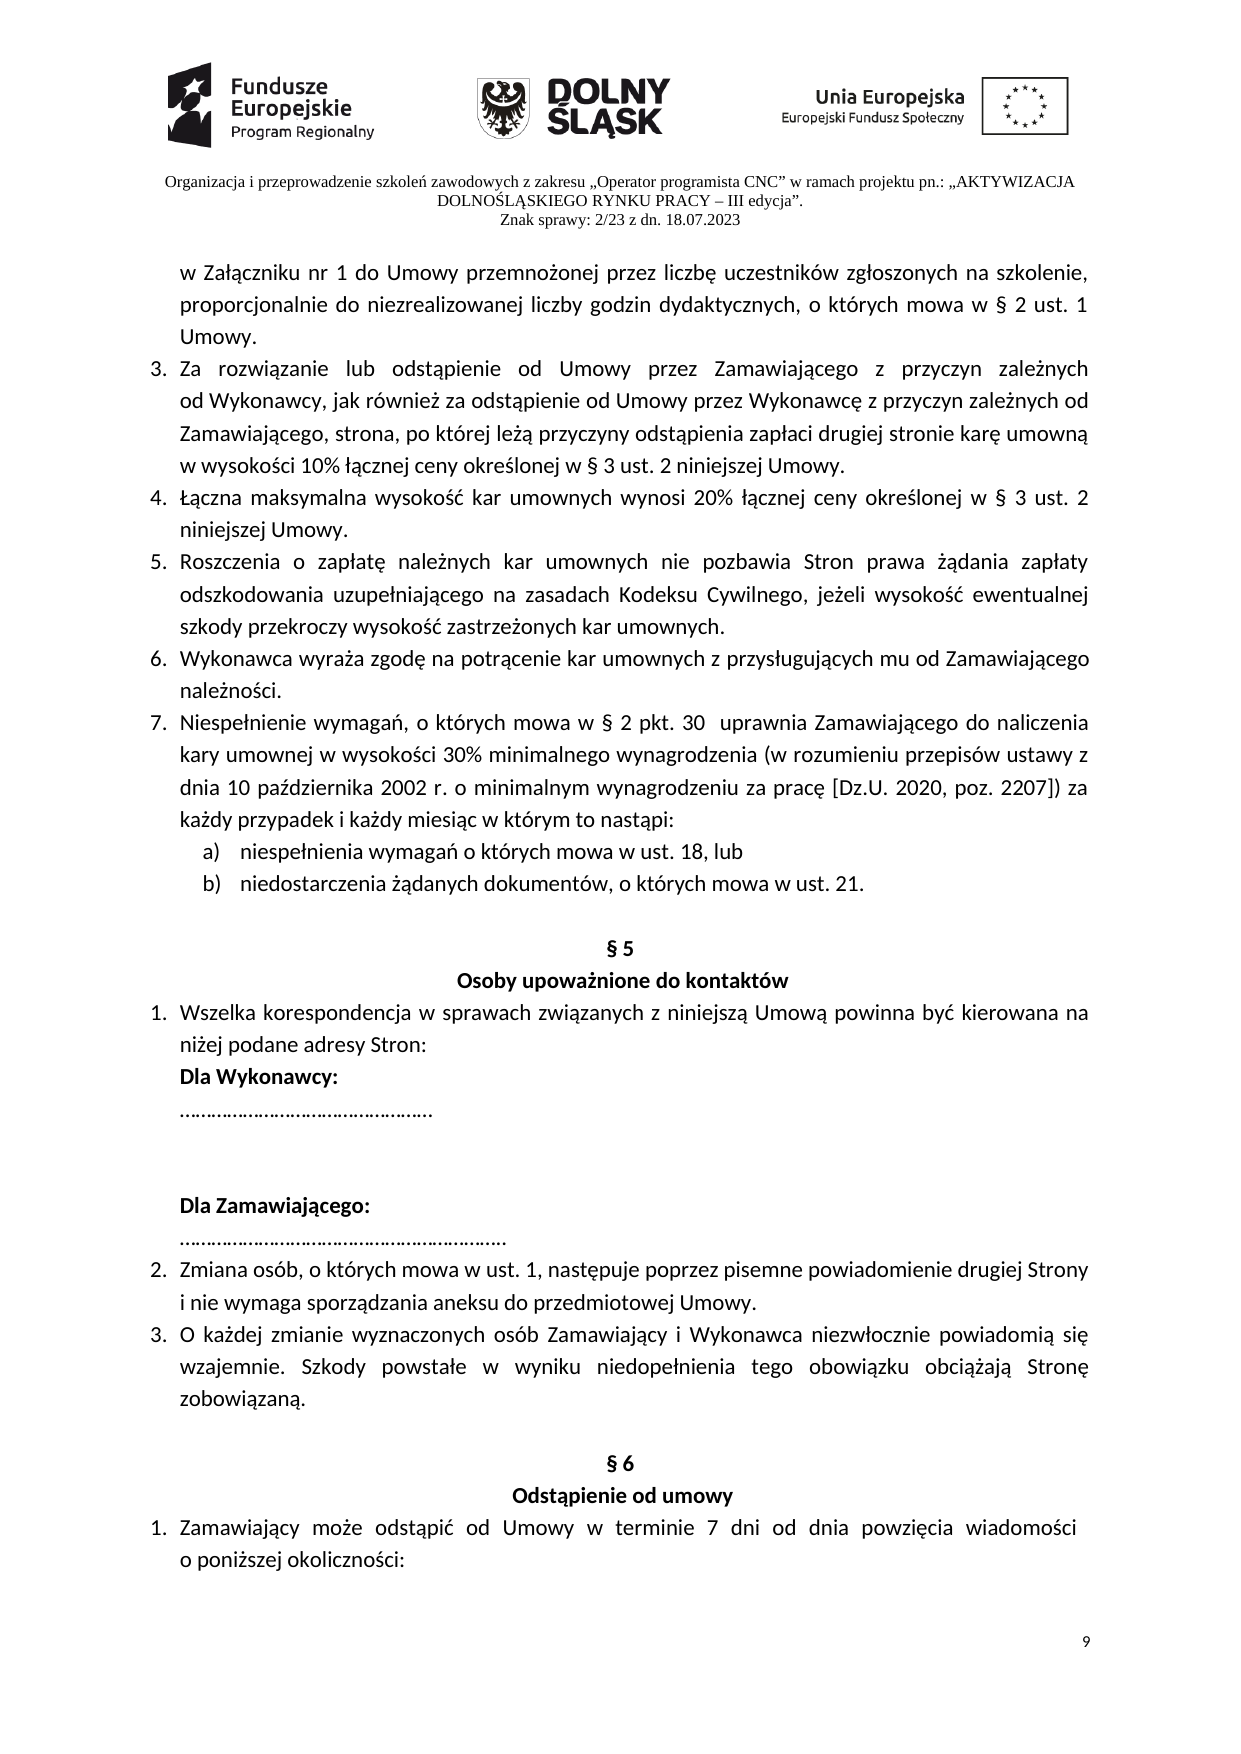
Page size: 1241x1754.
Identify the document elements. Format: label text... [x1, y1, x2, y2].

picture [150, 59, 1090, 153]
text Dla Zamawiającego: [179, 1191, 1090, 1219]
text ………………………………………… [179, 1095, 1090, 1123]
text …………………………………………………….. [179, 1223, 1090, 1251]
text § 5 Osoby upoważnione do kontaktów [150, 934, 1090, 994]
list O każdej zmianie wyznaczonych osób Zamawiający i Wykonawca niezwłocznie powiadomią się wzajemnie. Szkody powstałe w wyniku niedopełnienia tego obowiązku obciążają Stronę zobowiązaną. [150, 1320, 1090, 1412]
list Roszczenia o zapłatę należnych kar umownych nie pozbawia Stron prawa żądania zapłaty odszkodowania uzupełniającego na zasadach Kodeksu Cywilnego, jeżeli wysokość ewentualnej szkody przekroczy wysokość zastrzeżonych kar umownych. [150, 547, 1090, 640]
list niedostarczenia żądanych dokumentów, o których mowa w ust. 21. [202, 869, 1090, 897]
list Za rozwiązanie lub odstąpienie od Umowy przez Zamawiającego z przyczyn zależnych od Wykonawcy, jak również za odstąpienie od Umowy przez Wykonawcę z przyczyn zależnych od Zamawiającego, strona, po której leżą przyczyny odstąpienia zapłaci drugiej stronie karę umowną w wysokości 10% łącznej ceny określonej w § 3 ust. 2 niniejszej Umowy. [150, 354, 1090, 479]
list Niespełnienie wymagań, o których mowa w § 2 pkt. 30 uprawnia Zamawiającego do naliczenia kary umownej w wysokości 30% minimalnego wynagrodzenia (w rozumieniu przepisów ustawy z dnia 10 października 2002 r. o minimalnym wynagrodzeniu za pracę [Dz.U. 2020, poz. 2207]) za każdy przypadek i każdy miesiąc w którym to nastąpi: [150, 708, 1090, 833]
text § 6 Odstąpienie od umowy [150, 1449, 1090, 1509]
list Zmiana osób, o których mowa w ust. 1, następuje poprzez pisemne powiadomienie drugiej Strony i nie wymaga sporządzania aneksu do przedmiotowej Umowy. [150, 1256, 1090, 1316]
list Wszelka korespondencja w sprawach związanych z niniejszą Umową powinna być kierowana na niżej podane adresy Stron: [150, 998, 1090, 1058]
list Wykonawca wyraża zgodę na potrącenie kar umownych z przysługujących mu od Zamawiającego należności. [150, 644, 1090, 704]
list Łączna maksymalna wysokość kar umownych wynosi 20% łącznej ceny określonej w § 3 ust. 2 niniejszej Umowy. [150, 483, 1090, 543]
text Dla Wykonawcy: [179, 1062, 1090, 1091]
list niespełnienia wymagań o których mowa w ust. 18, lub [202, 837, 1090, 865]
list Zamawiający może odstąpić od Umowy w terminie 7 dni od dnia powzięcia wiadomości o poniższej okoliczności: [150, 1513, 1090, 1573]
